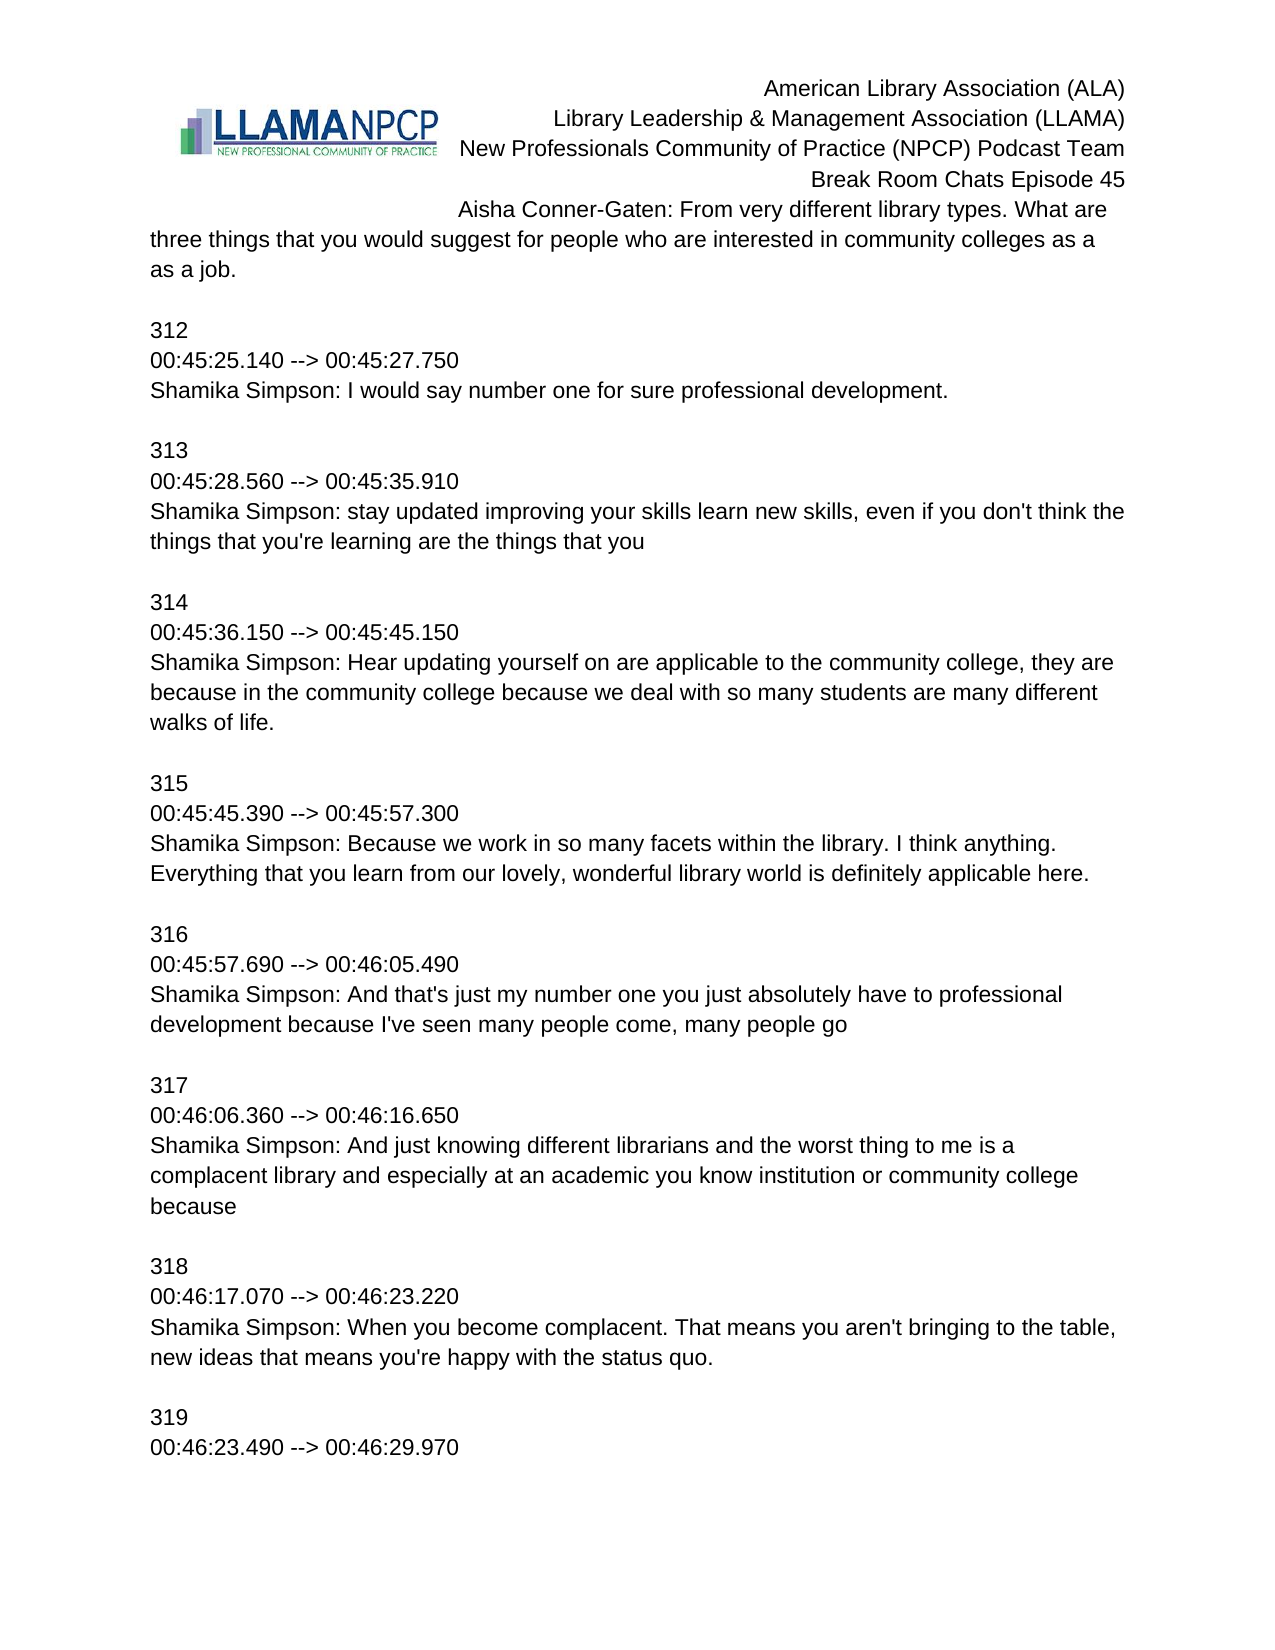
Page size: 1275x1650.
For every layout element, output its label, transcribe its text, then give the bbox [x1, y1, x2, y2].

text Shamika Simpson: I would say number one for sure professional development. [150, 377, 1125, 403]
picture [175, 91, 440, 179]
text Shamika Simpson: stay updated improving your skills learn new skills, even if you don't think the things that you're learning are the things that you [150, 498, 1125, 554]
text 00:46:06.360 --> 00:46:16.650 [150, 1102, 1125, 1128]
text Shamika Simpson: Hear updating yourself on are applicable to the community college, they are because in the community college because we deal with so many students are many different walks of life. [150, 649, 1125, 736]
text 316 [150, 921, 1125, 947]
text Shamika Simpson: Because we work in so many facets within the library. I think anything. Everything that you learn from our lovely, wonderful library world is definitely applicable here. [150, 830, 1125, 887]
text 312 [150, 317, 1125, 343]
text Shamika Simpson: And just knowing different librarians and the worst thing to me is a complacent library and especially at an academic you know institution or community college because [150, 1132, 1125, 1219]
text 315 [150, 770, 1125, 796]
text 317 [150, 1072, 1125, 1098]
text Shamika Simpson: When you become complacent. That means you aren't bringing to the table, new ideas that means you're happy with the status quo. [150, 1313, 1125, 1370]
text 318 [150, 1253, 1125, 1279]
text Aisha Conner-Gaten: From very different library types. What are three things that you would suggest for people who are interested in community colleges as a as a job. [150, 196, 1125, 283]
text 313 [150, 437, 1125, 464]
text 00:45:25.140 --> 00:45:27.750 [150, 347, 1125, 373]
text Shamika Simpson: And that's just my number one you just absolutely have to professional development because I've seen many people come, many people go [150, 981, 1125, 1038]
text 314 [150, 588, 1125, 615]
text 00:46:17.070 --> 00:46:23.220 [150, 1283, 1125, 1310]
text 00:45:36.150 --> 00:45:45.150 [150, 619, 1125, 645]
text 00:45:45.390 --> 00:45:57.300 [150, 800, 1125, 826]
text 00:45:28.560 --> 00:45:35.910 [150, 468, 1125, 494]
text 00:45:57.690 --> 00:46:05.490 [150, 951, 1125, 977]
text 00:46:23.490 --> 00:46:29.970 [150, 1434, 1125, 1461]
text 319 [150, 1404, 1125, 1431]
